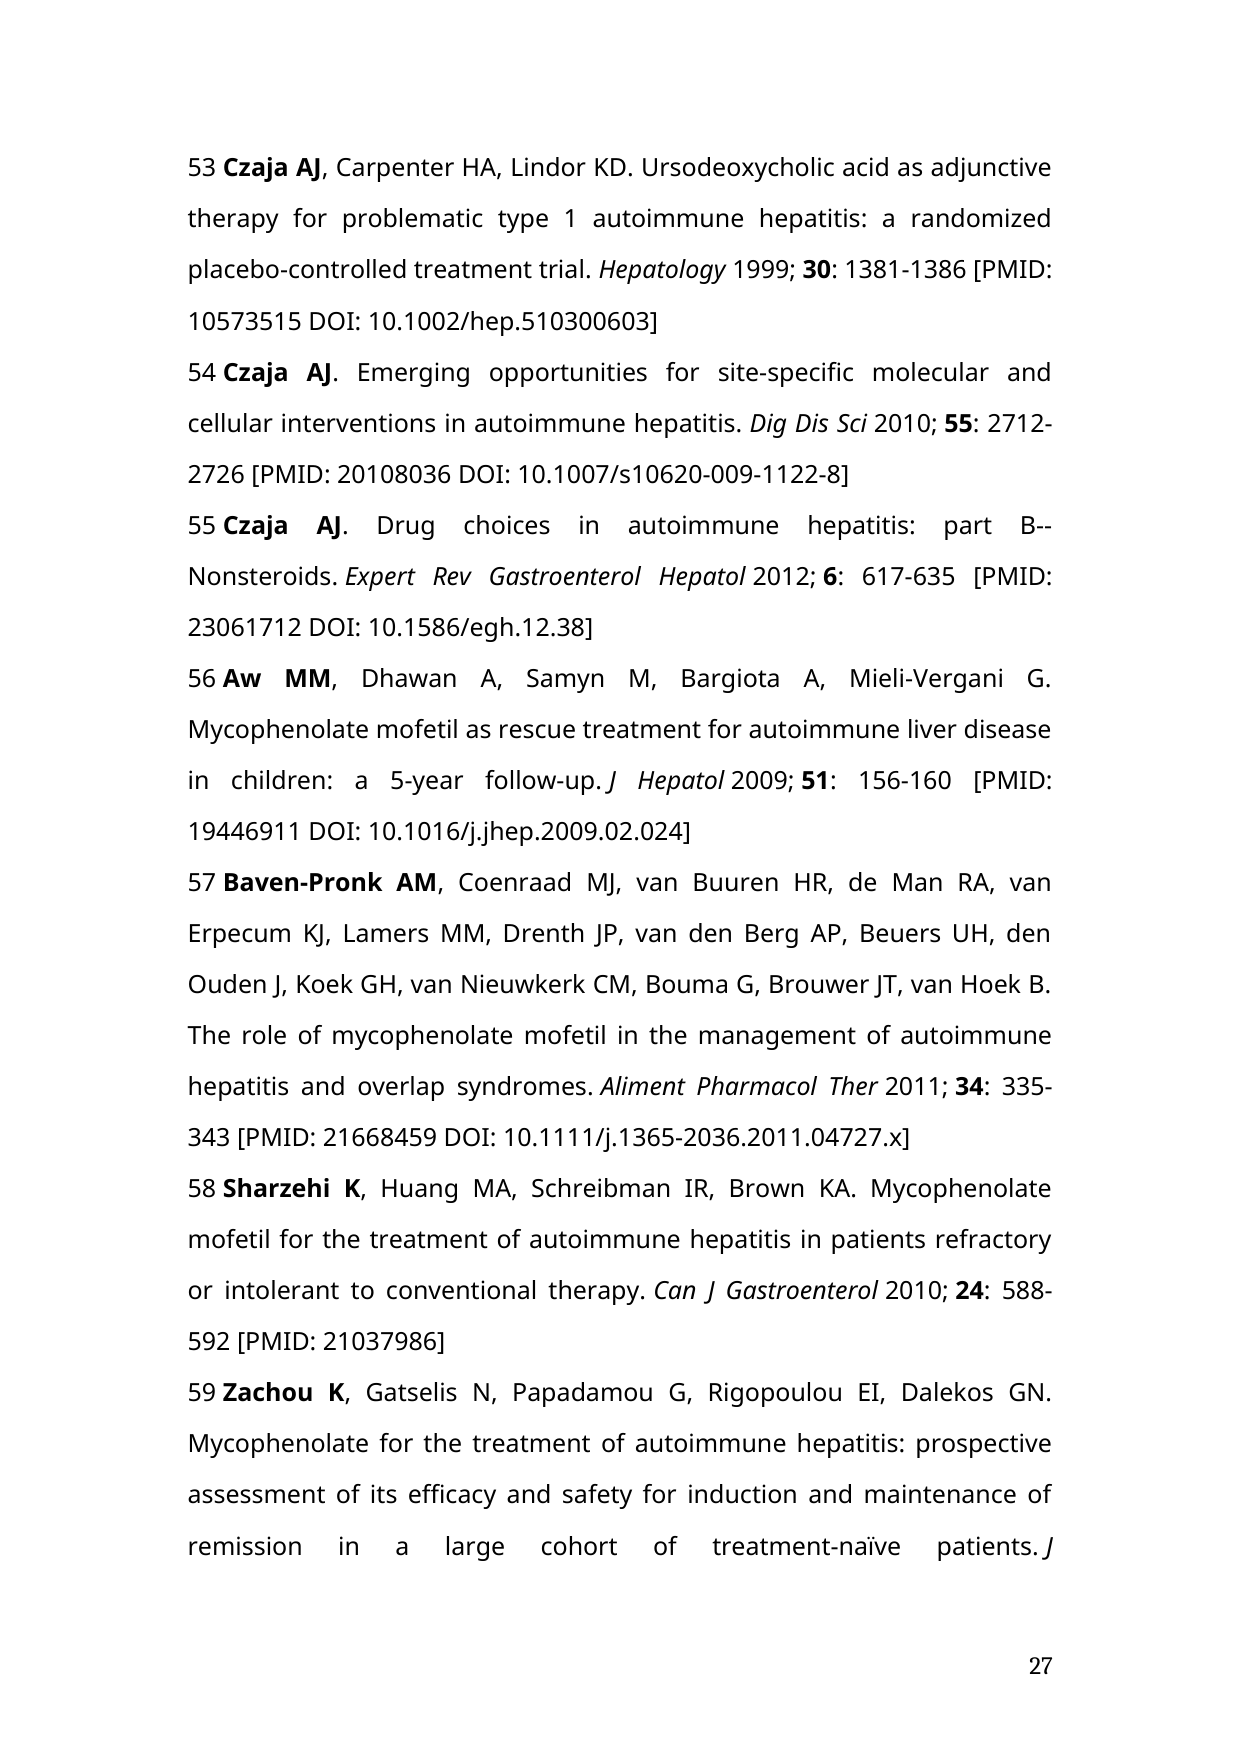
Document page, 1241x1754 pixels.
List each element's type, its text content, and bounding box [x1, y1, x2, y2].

text 54 Czaja AJ. Emerging opportunities for site-specific molecular and cellular interventions in autoimmune hepatitis. Dig Dis Sci 2010; 55: 2712-2726 [PMID: 20108036 DOI: 10.1007/s10620-009-1122-8] [187, 354, 1053, 490]
text 57 Baven-Pronk AM, Coenraad MJ, van Buuren HR, de Man RA, van Erpecum KJ, Lamers MM, Drenth JP, van den Berg AP, Beuers UH, den Ouden J, Koek GH, van Nieuwkerk CM, Bouma G, Brouwer JT, van Hoek B. The role of mycophenolate mofetil in the management of autoimmune hepatitis and overlap syndromes. Aliment Pharmacol Ther 2011; 34: 335-343 [PMID: 21668459 DOI: 10.1111/j.1365-2036.2011.04727.x] [187, 864, 1053, 1154]
text 56 Aw MM, Dhawan A, Samyn M, Bargiota A, Mieli-Vergani G. Mycophenolate mofetil as rescue treatment for autoimmune liver disease in children: a 5-year follow-up. J Hepatol 2009; 51: 156-160 [PMID: 19446911 DOI: 10.1016/j.jhep.2009.02.024] [187, 660, 1053, 848]
text 58 Sharzehi K, Huang MA, Schreibman IR, Brown KA. Mycophenolate mofetil for the treatment of autoimmune hepatitis in patients refractory or intolerant to conventional therapy. Can J Gastroenterol 2010; 24: 588-592 [PMID: 21037986] [187, 1171, 1053, 1358]
text 55 Czaja AJ. Drug choices in autoimmune hepatitis: part B--Nonsteroids. Expert Rev Gastroenterol Hepatol 2012; 6: 617-635 [PMID: 23061712 DOI: 10.1586/egh.12.38] [187, 507, 1053, 643]
text 53 Czaja AJ, Carpenter HA, Lindor KD. Ursodeoxycholic acid as adjunctive therapy for problematic type 1 autoimmune hepatitis: a randomized placebo-controlled treatment trial. Hepatology 1999; 30: 1381-1386 [PMID: 10573515 DOI: 10.1002/hep.510300603] [187, 150, 1053, 337]
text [187, 1375, 1053, 1562]
